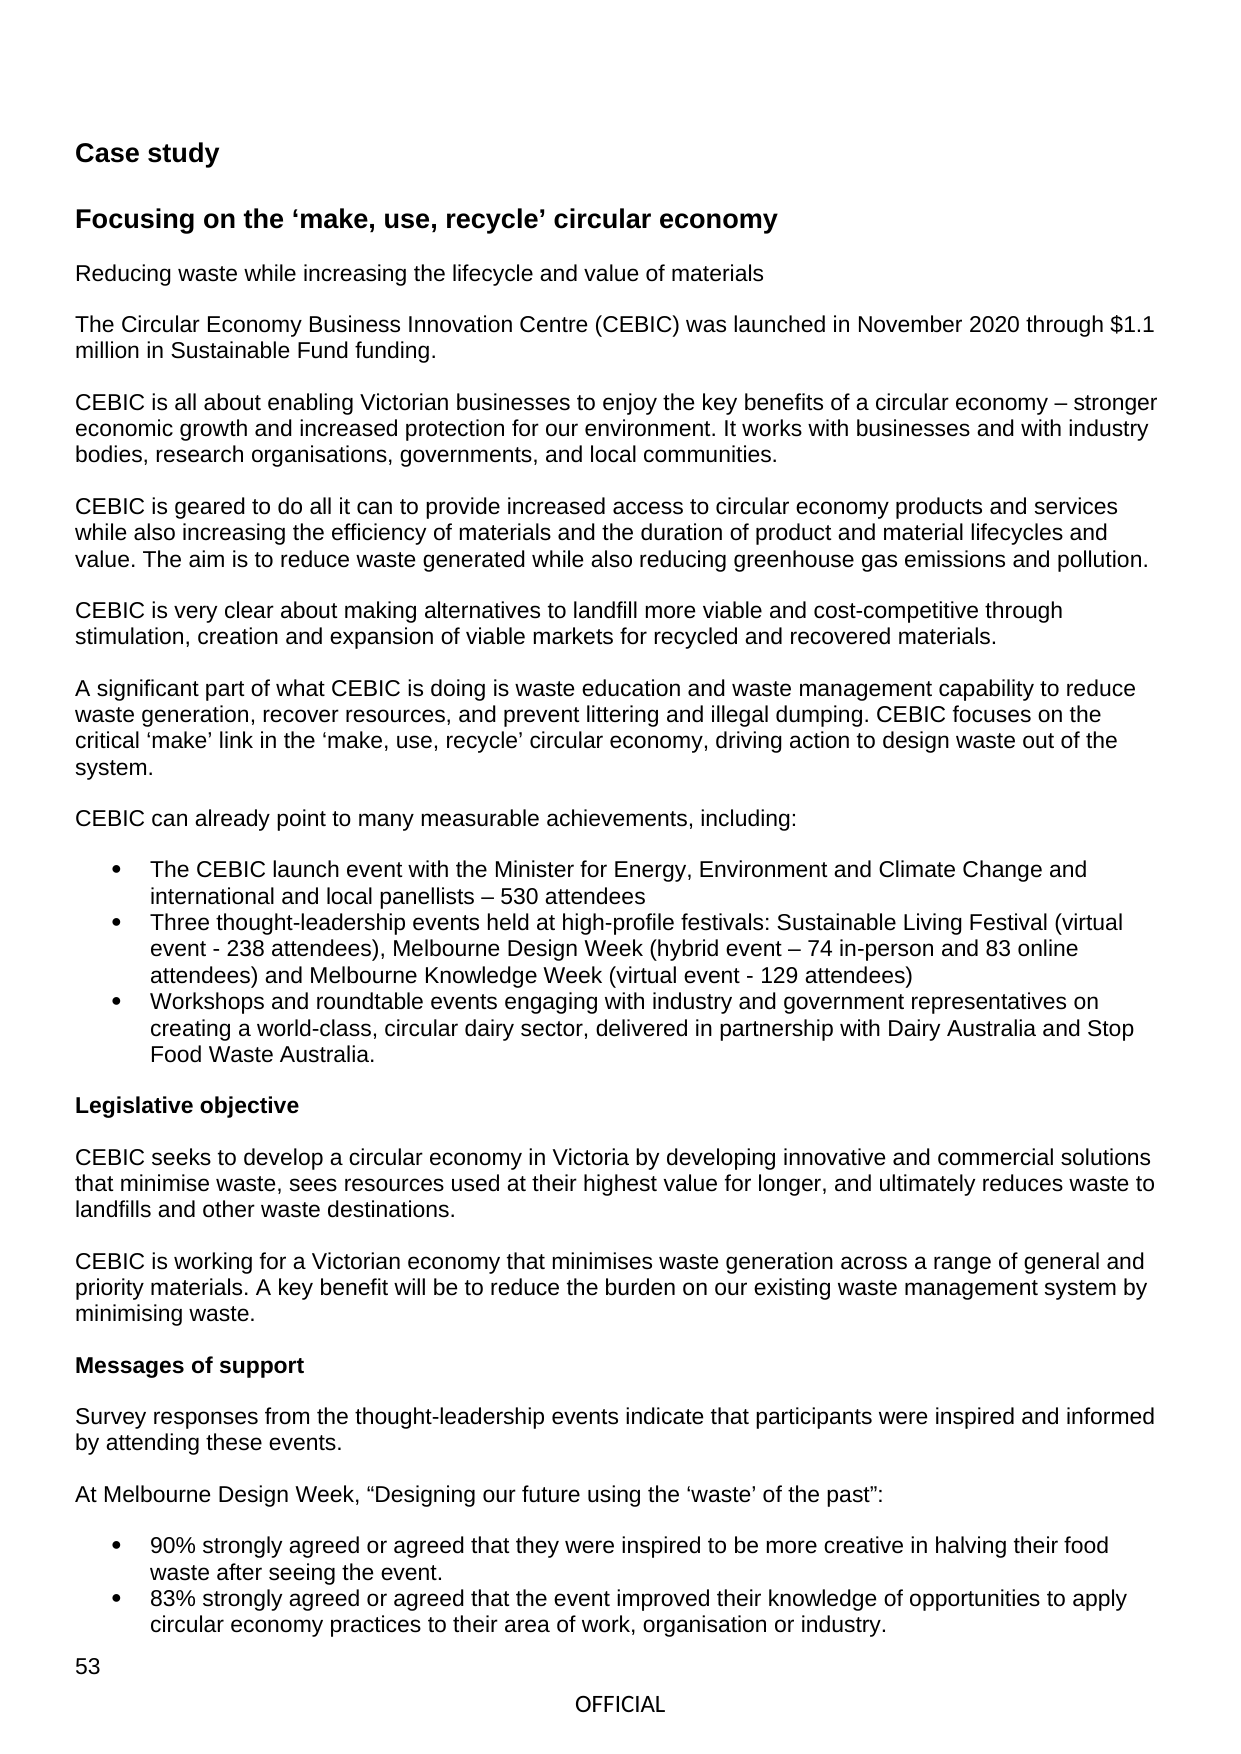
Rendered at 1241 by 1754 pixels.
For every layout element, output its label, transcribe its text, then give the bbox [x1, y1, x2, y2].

text Reducing waste while increasing the lifecycle and value of materials [75, 260, 1165, 286]
text CEBIC seeks to develop a circular economy in Victoria by developing innovative and commercial solutions that minimise waste, sees resources used at their highest value for longer, and ultimately reduces waste to landfills and other waste destinations. [75, 1143, 1165, 1223]
text At Melbourne Design Week, “Designing our future using the ‘waste’ of the past”: [75, 1481, 1165, 1507]
list 83% strongly agreed or agreed that the event improved their knowledge of opportunities to apply circular economy practices to their area of work, organisation or industry. [112, 1585, 1165, 1637]
text CEBIC is working for a Victorian economy that minimises waste generation across a range of general and priority materials. A key benefit will be to reduce the burden on our existing waste management system by minimising waste. [75, 1248, 1165, 1327]
subtitle Focusing on the ‘make, use, recycle’ circular economy [75, 203, 1165, 235]
subtitle Messages of support [75, 1352, 1165, 1378]
text CEBIC is all about enabling Victorian businesses to enjoy the key benefits of a circular economy – stronger economic growth and increased protection for our environment. It works with businesses and with industry bodies, research organisations, governments, and local communities. [75, 389, 1165, 468]
subtitle Legislative objective [75, 1092, 1165, 1118]
text CEBIC is geared to do all it can to provide increased access to circular economy products and services while also increasing the efficiency of materials and the duration of product and material lifecycles and value. The aim is to reduce waste generated while also reducing greenhouse gas emissions and pollution. [75, 493, 1165, 572]
list Workshops and roundtable events engaging with industry and government representatives on creating a world-class, circular dairy sector, delivered in partnership with Dairy Australia and Stop Food Waste Australia. [112, 988, 1165, 1067]
list 90% strongly agreed or agreed that they were inspired to be more creative in halving their food waste after seeing the event. [112, 1532, 1165, 1585]
text CEBIC is very clear about making alternatives to landfill more viable and cost-competitive through stimulation, creation and expansion of viable markets for recycled and recovered materials. [75, 597, 1165, 649]
list The CEBIC launch event with the Minister for Energy, Environment and Climate Change and international and local panellists – 530 attendees [112, 856, 1165, 909]
text CEBIC can already point to many measurable achievements, including: [75, 805, 1165, 831]
text Survey responses from the thought-leadership events indicate that participants were inspired and informed by attending these events. [75, 1403, 1165, 1456]
subtitle Case study [75, 137, 1165, 168]
list Three thought-leadership events held at high-profile festivals: Sustainable Living Festival (virtual event - 238 attendees), Melbourne Design Week (hybrid event – 74 in-person and 83 online attendees) and Melbourne Knowledge Week (virtual event - 129 attendees) [112, 909, 1165, 988]
text A significant part of what CEBIC is doing is waste education and waste management capability to reduce waste generation, recover resources, and prevent littering and illegal dumping. CEBIC focuses on the critical ‘make’ link in the ‘make, use, recycle’ circular economy, driving action to design waste out of the system. [75, 674, 1165, 780]
text The Circular Economy Business Innovation Centre (CEBIC) was launched in November 2020 through $1.1 million in Sustainable Fund funding. [75, 311, 1165, 364]
